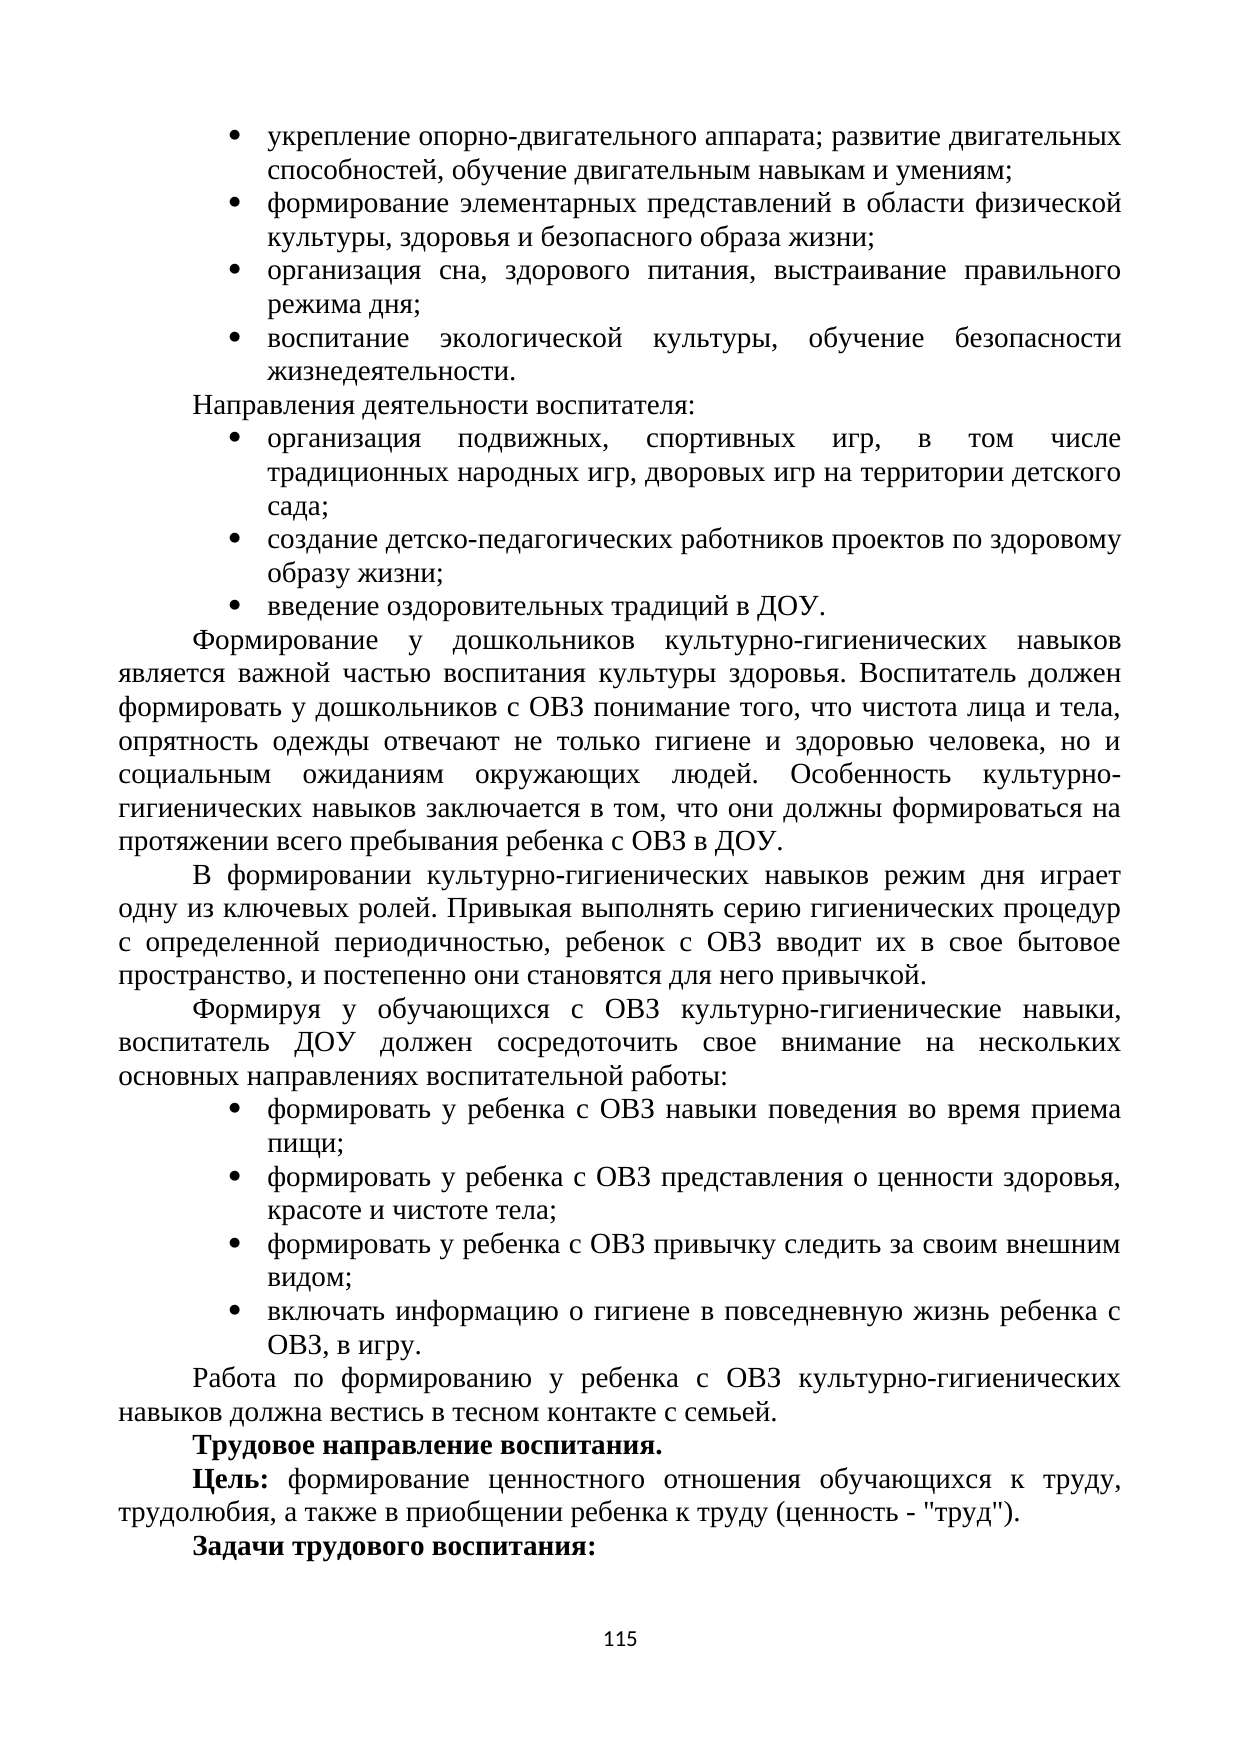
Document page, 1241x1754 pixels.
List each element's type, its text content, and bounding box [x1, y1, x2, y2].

text Трудовое направление воспитания. [118, 1427, 1122, 1461]
list организация сна, здорового питания, выстраивание правильного режима дня; [229, 252, 1122, 320]
list формировать у ребенка с ОВЗ представления о ценности здоровья, красоте и чистоте тела; [229, 1159, 1122, 1226]
list воспитание экологической культуры, обучение безопасности жизнедеятельности. [229, 320, 1122, 387]
list включать информацию о гигиене в повседневную жизнь ребенка с ОВЗ, в игру. [229, 1293, 1122, 1360]
text В формировании культурно-гигиенических навыков режим дня играет одну из ключевых ролей. Привыкая выполнять серию гигиенических процедур с определенной периодичностью, ребенок с ОВЗ вводит их в свое бытовое пространство, и постепенно они становятся для него привычкой. [118, 857, 1122, 991]
text Формируя у обучающихся с ОВЗ культурно-гигиенические навыки, воспитатель ДОУ должен сосредоточить свое внимание на нескольких основных направлениях воспитательной работы: [118, 991, 1122, 1092]
list введение оздоровительных традиций в ДОУ. [229, 588, 1122, 622]
text Формирование у дошкольников культурно-гигиенических навыков является важной частью воспитания культуры здоровья. Воспитатель должен формировать у дошкольников с ОВЗ понимание того, что чистота лица и тела, опрятность одежды отвечают не только гигиене и здоровью человека, но и социальным ожиданиям окружающих людей. Особенность культурно-гигиенических навыков заключается в том, что они должны формироваться на протяжении всего пребывания ребенка с ОВЗ в ДОУ. [118, 622, 1122, 857]
list формировать у ребенка с ОВЗ привычку следить за своим внешним видом; [229, 1226, 1122, 1293]
text Задачи трудового воспитания: [118, 1528, 1122, 1562]
text Направления деятельности воспитателя: [118, 387, 1122, 420]
list формировать у ребенка с ОВЗ навыки поведения во время приема пищи; [229, 1092, 1122, 1159]
list создание детско-педагогических работников проектов по здоровому образу жизни; [229, 521, 1122, 588]
list формирование элементарных представлений в области физической культуры, здоровья и безопасного образа жизни; [229, 185, 1122, 252]
text Работа по формированию у ребенка с ОВЗ культурно-гигиенических навыков должна вестись в тесном контакте с семьей. [118, 1360, 1122, 1427]
text Цель: формирование ценностного отношения обучающихся к труду, трудолюбия, а также в приобщении ребенка к труду (ценность - "труд"). [118, 1461, 1122, 1528]
list организация подвижных, спортивных игр, в том числе традиционных народных игр, дворовых игр на территории детского сада; [229, 420, 1122, 521]
list укрепление опорно-двигательного аппарата; развитие двигательных способностей, обучение двигательным навыкам и умениям; [229, 118, 1122, 185]
